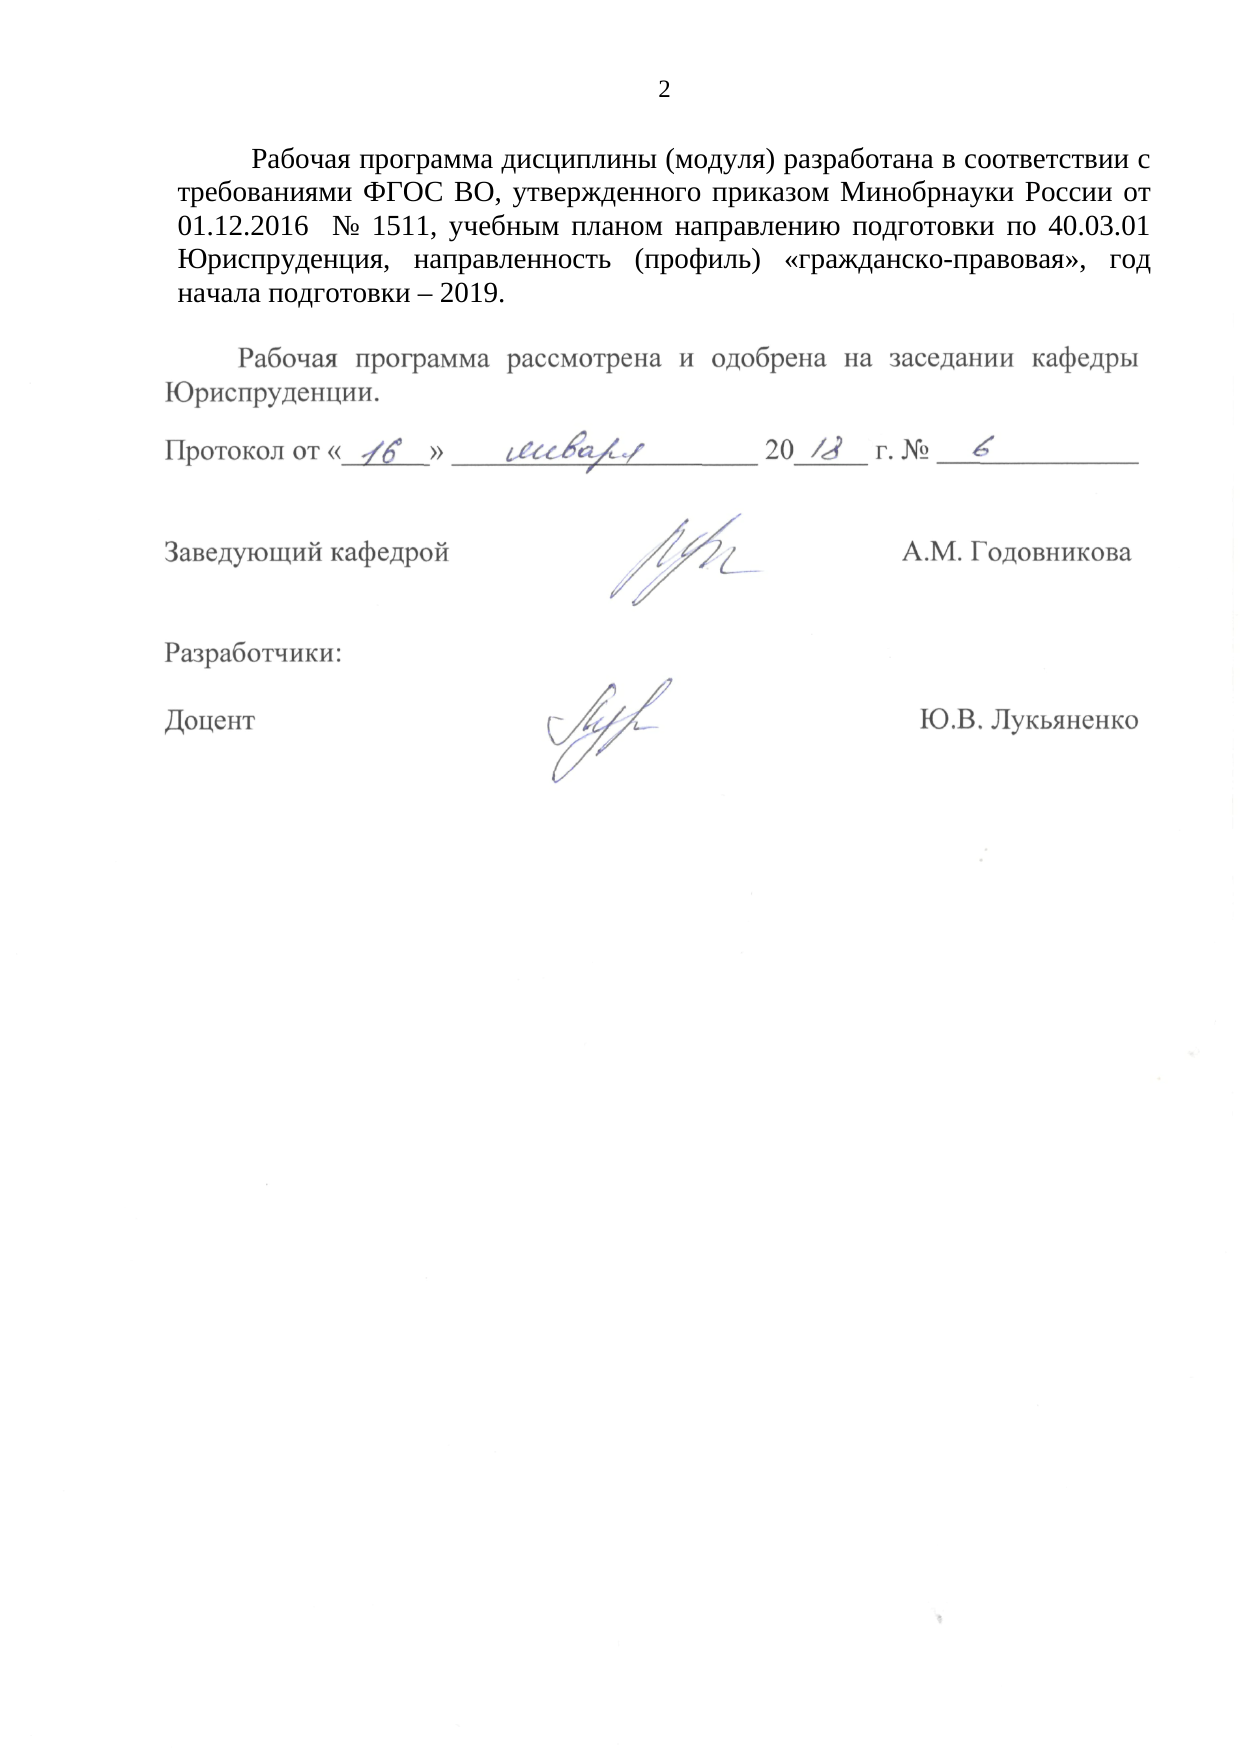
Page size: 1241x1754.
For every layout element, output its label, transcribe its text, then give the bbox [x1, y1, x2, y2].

picture [4, 313, 1241, 1754]
text Рабочая программа дисциплины (модуля) разработана в соответствии с требованиями ФГОС ВО, утвержденного приказом Минобрнауки России от 01.12.2016 № 1511, учебным планом направлению подготовки по 40.03.01 Юриспруденция, направленность (профиль) «гражданско-правовая», год начала подготовки – 2019. [177, 141, 1152, 309]
